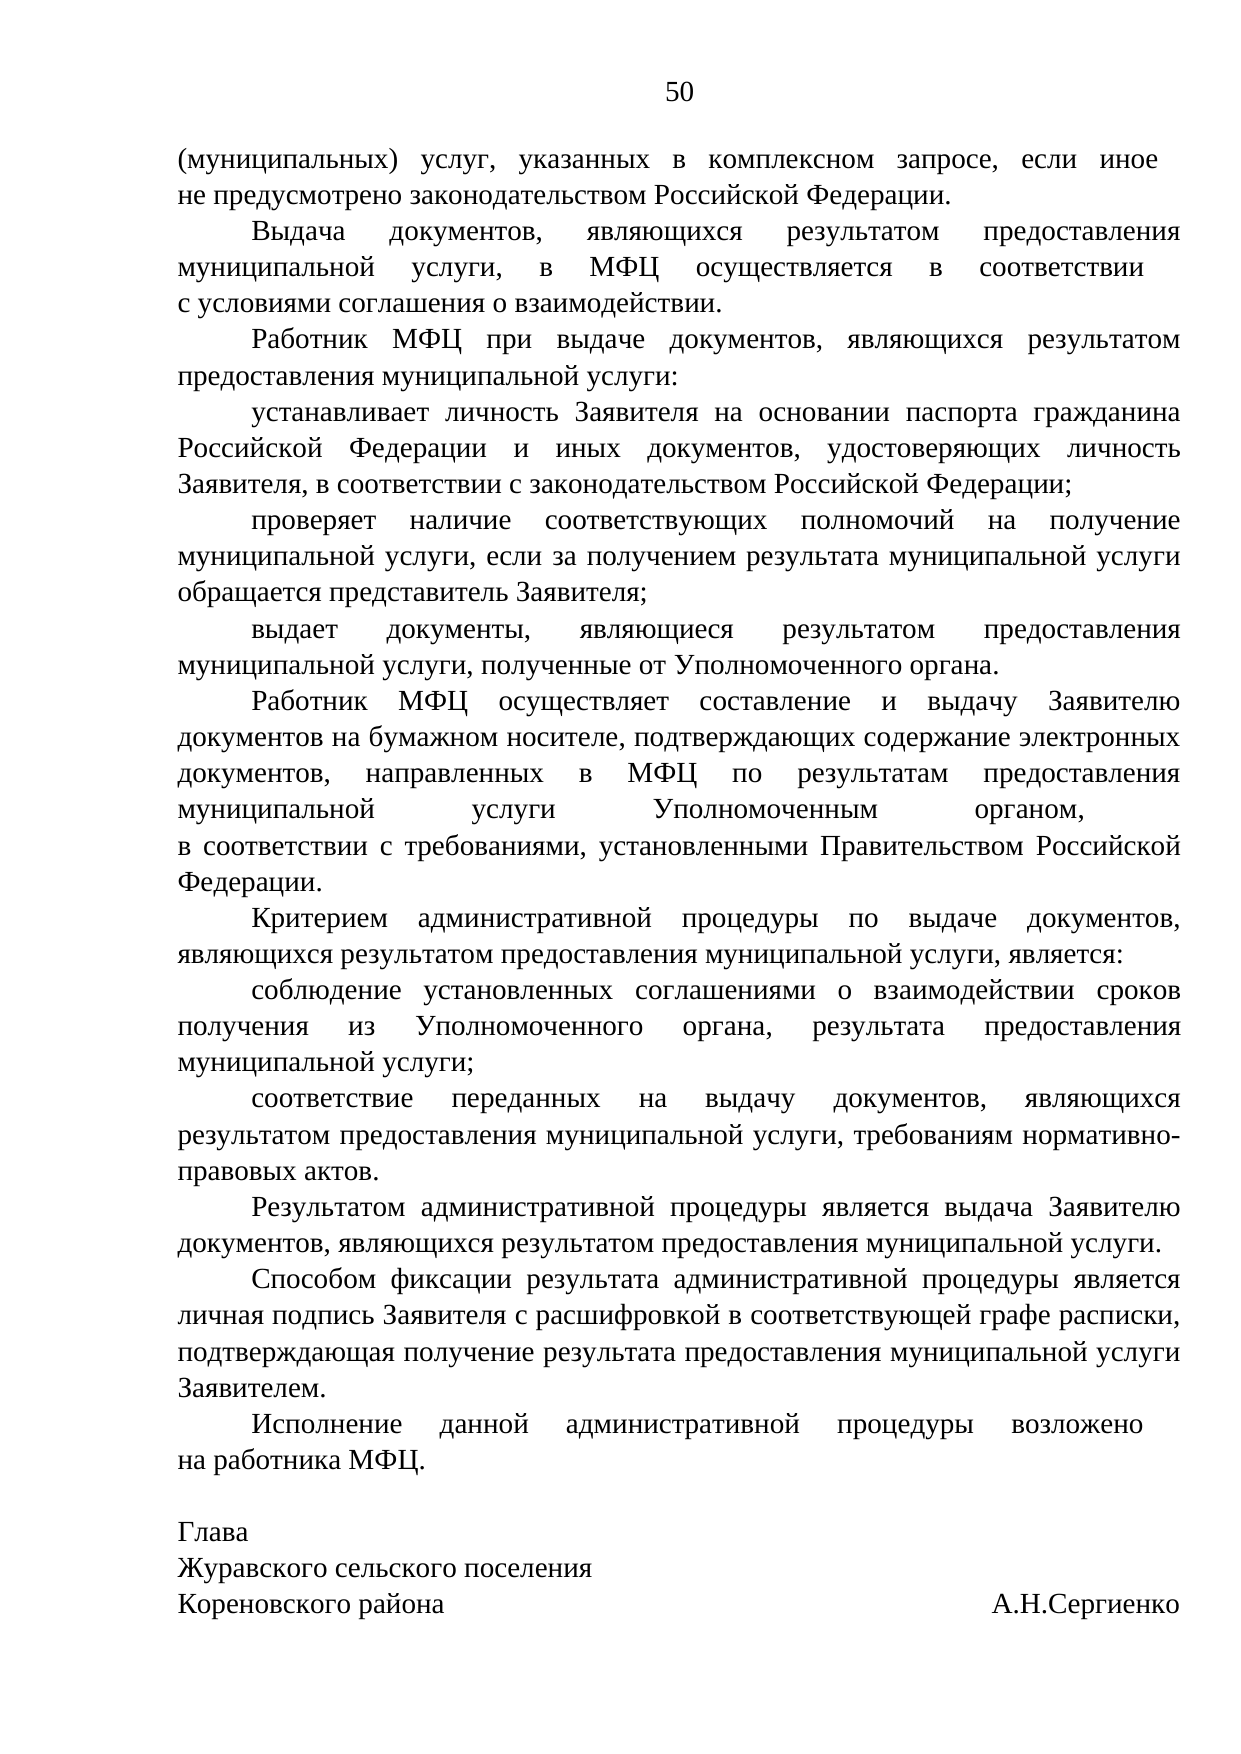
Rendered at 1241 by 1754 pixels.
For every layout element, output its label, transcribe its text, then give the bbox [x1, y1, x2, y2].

text Работник МФЦ при выдаче документов, являющихся результатом предоставления муниципальной услуги: [177, 322, 1181, 391]
text соответствие переданных на выдачу документов, являющихся результатом предоставления муниципальной услуги, требованиям нормативно-правовых актов. [177, 1081, 1181, 1186]
text Работник МФЦ осуществляет составление и выдачу Заявителю документов на бумажном носителе, подтверждающих содержание электронных документов, направленных в МФЦ по результатам предоставления муниципальной услуги Уполномоченным органом, в соответствии с требованиями, установленными Правительством Российской Федерации. [177, 683, 1181, 897]
text Журавского сельского поселения [177, 1551, 1181, 1584]
text Исполнение данной административной процедуры возложено на работника МФЦ. [177, 1406, 1181, 1476]
text Глава [177, 1514, 1181, 1548]
text Способом фиксации результата административной процедуры является личная подпись Заявителя с расшифровкой в соответствующей графе расписки, подтверждающая получение результата предоставления муниципальной услуги Заявителем. [177, 1261, 1181, 1403]
text соблюдение установленных соглашениями о взаимодействии сроков получения из Уполномоченного органа, результата предоставления муниципальной услуги; [177, 972, 1181, 1078]
text проверяет наличие соответствующих полномочий на получение муниципальной услуги, если за получением результата муниципальной услуги обращается представитель Заявителя; [177, 502, 1181, 608]
text Кореновского района А.Н.Сергиенко [177, 1587, 1181, 1620]
text Результатом административной процедуры является выдача Заявителю документов, являющихся результатом предоставления муниципальной услуги. [177, 1189, 1181, 1259]
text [177, 141, 1181, 211]
text Критерием административной процедуры по выдаче документов, являющихся результатом предоставления муниципальной услуги, является: [177, 900, 1181, 969]
text выдает документы, являющиеся результатом предоставления муниципальной услуги, полученные от Уполномоченного органа. [177, 611, 1181, 680]
text Выдача документов, являющихся результатом предоставления муниципальной услуги, в МФЦ осуществляется в соответствии с условиями соглашения о взаимодействии. [177, 213, 1181, 319]
text устанавливает личность Заявителя на основании паспорта гражданина Российской Федерации и иных документов, удостоверяющих личность Заявителя, в соответствии с законодательством Российской Федерации; [177, 394, 1181, 500]
